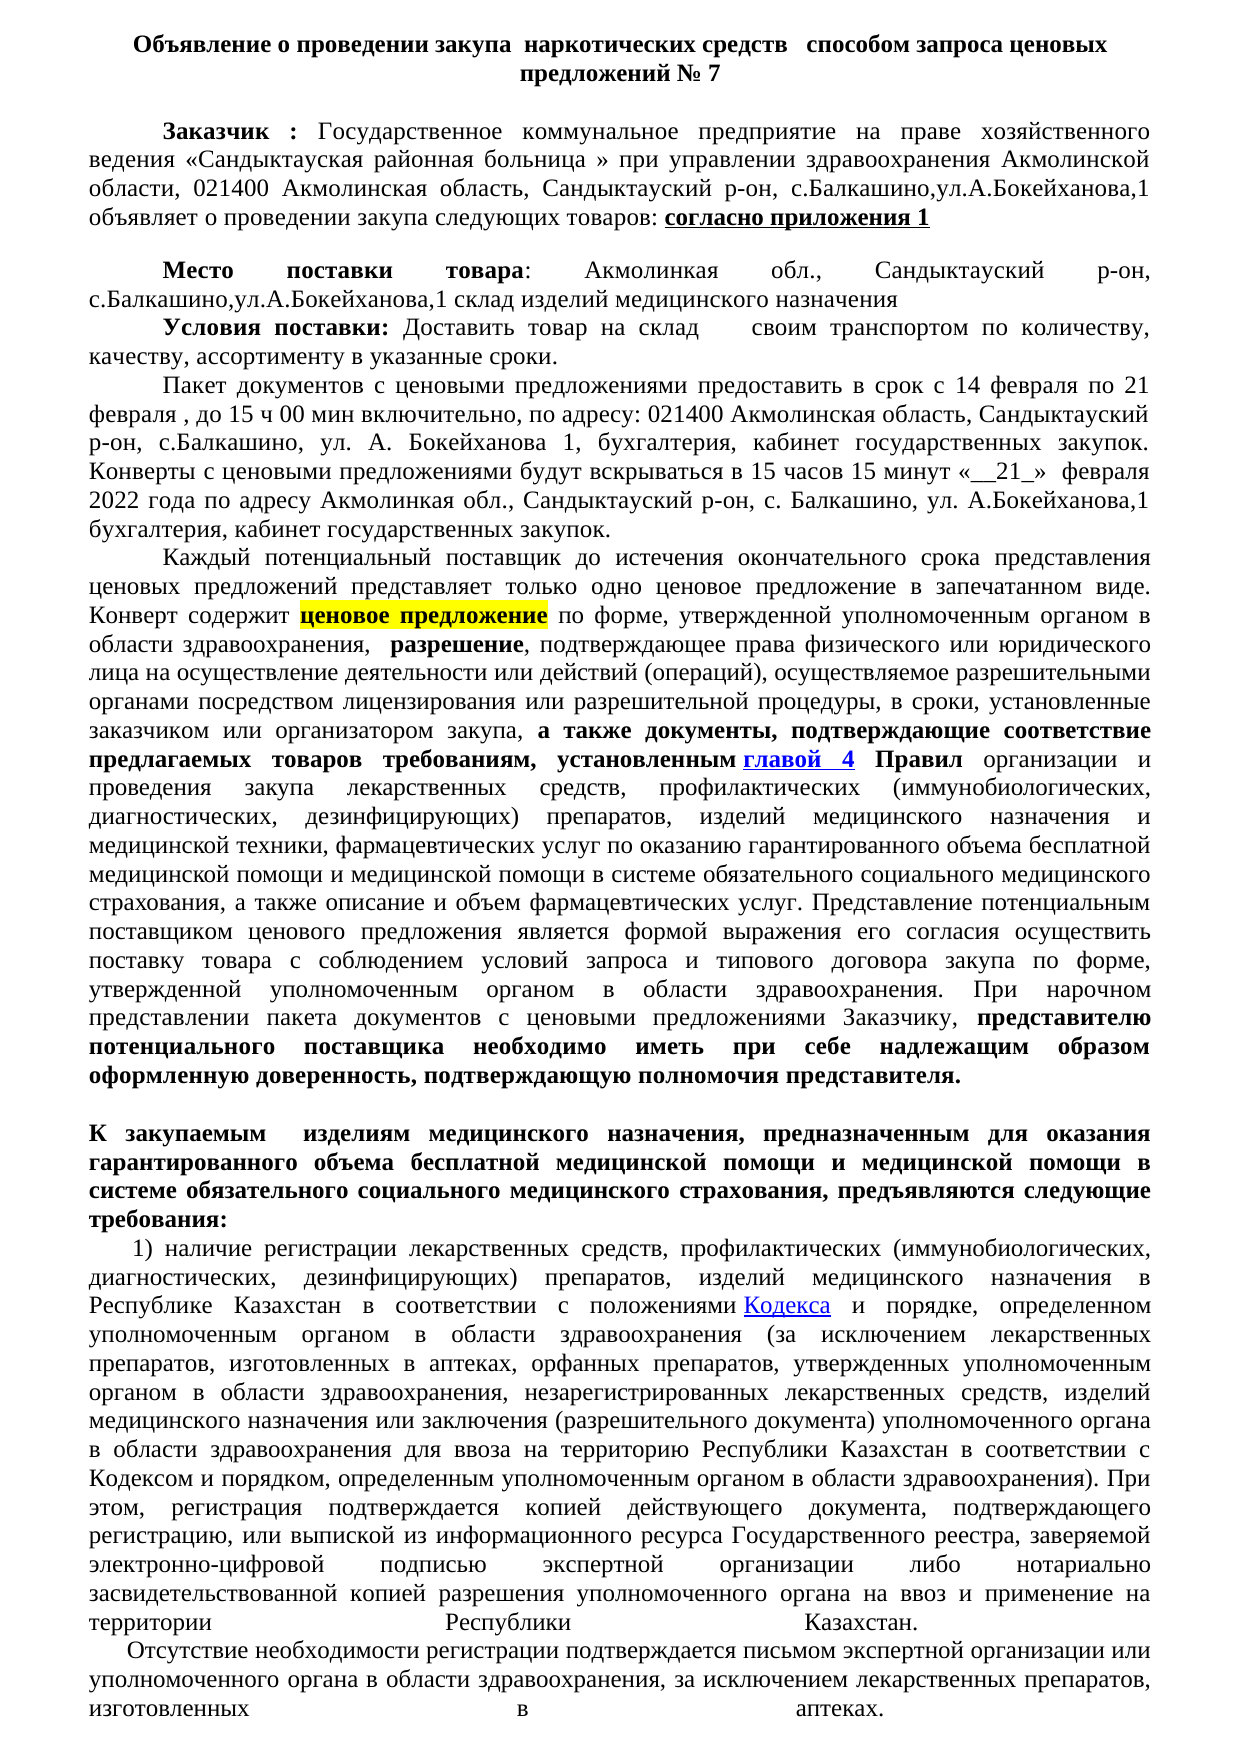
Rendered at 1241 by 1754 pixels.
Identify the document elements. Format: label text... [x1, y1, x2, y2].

text Пакет документов с ценовыми предложениями предоставить в срок с 14 февраля по 21 февраля , до 15 ч 00 мин включительно, по адресу: 021400 Акмолинская область, Сандыктауский р-он, с.Балкашино, ул. А. Бокейханова 1, бухгалтерия, кабинет государственных закупок. Конверты с ценовыми предложениями будут вскрываться в 15 часов 15 минут «__21_» февраля 2022 года по адресу Акмолинкая обл., Сандыктауский р-он, с. Балкашино, ул. А.Бокейханова,1 бухгалтерия, кабинет государственных закупок. [89, 370, 1152, 542]
subtitle Объявление о проведении закупа наркотических средств способом запроса ценовых предложений № 7 [89, 29, 1152, 87]
text Место поставки товара: Акмолинкая обл., Сандыктауский р-он, с.Балкашино,ул.А.Бокейханова,1 склад изделий медицинского назначения [89, 255, 1152, 312]
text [89, 1118, 1152, 1722]
text Заказчик : Государственное коммунальное предприятие на праве хозяйственного ведения «Сандыктауская районная больница » при управлении здравоохранения Акмолинской области, 021400 Акмолинская область, Сандыктауский р-он, с.Балкашино,ул.А.Бокейханова,1 объявляет о проведении закупа следующих товаров: согласно приложения 1 [89, 116, 1152, 231]
text Каждый потенциальный поставщик до истечения окончательного срока представления ценовых предложений представляет только одно ценовое предложение в запечатанном виде. Конверт содержит ценовое предложение по форме, утвержденной уполномоченным органом в области здравоохранения, разрешение, подтверждающее права физического или юридического лица на осуществление деятельности или действий (операций), осуществляемое разрешительными органами посредством лицензирования или разрешительной процедуры, в сроки, установленные заказчиком или организатором закупа, а также документы, подтверждающие соответствие предлагаемых товаров требованиям, установленным главой 4 Правил организации и проведения закупа лекарственных средств, профилактических (иммунобиологических, диагностических, дезинфицирующих) препаратов, изделий медицинского назначения и медицинской техники, фармацевтических услуг по оказанию гарантированного объема бесплатной медицинской помощи и медицинской помощи в системе обязательного социального медицинского страхования, а также описание и объем фармацевтических услуг. Представление потенциальным поставщиком ценового предложения является формой выражения его согласия осуществить поставку товара с соблюдением условий запроса и типового договора закупа по форме, утвержденной уполномоченным органом в области здравоохранения. При нарочном представлении пакета документов с ценовыми предложениями Заказчику, представителю потенциального поставщика необходимо иметь при себе надлежащим образом оформленную доверенность, подтверждающую полномочия представителя. [89, 542, 1152, 1089]
text Условия поставки: Доставить товар на склад своим транспортом по количеству, качеству, ассортименту в указанные сроки. [89, 312, 1152, 370]
